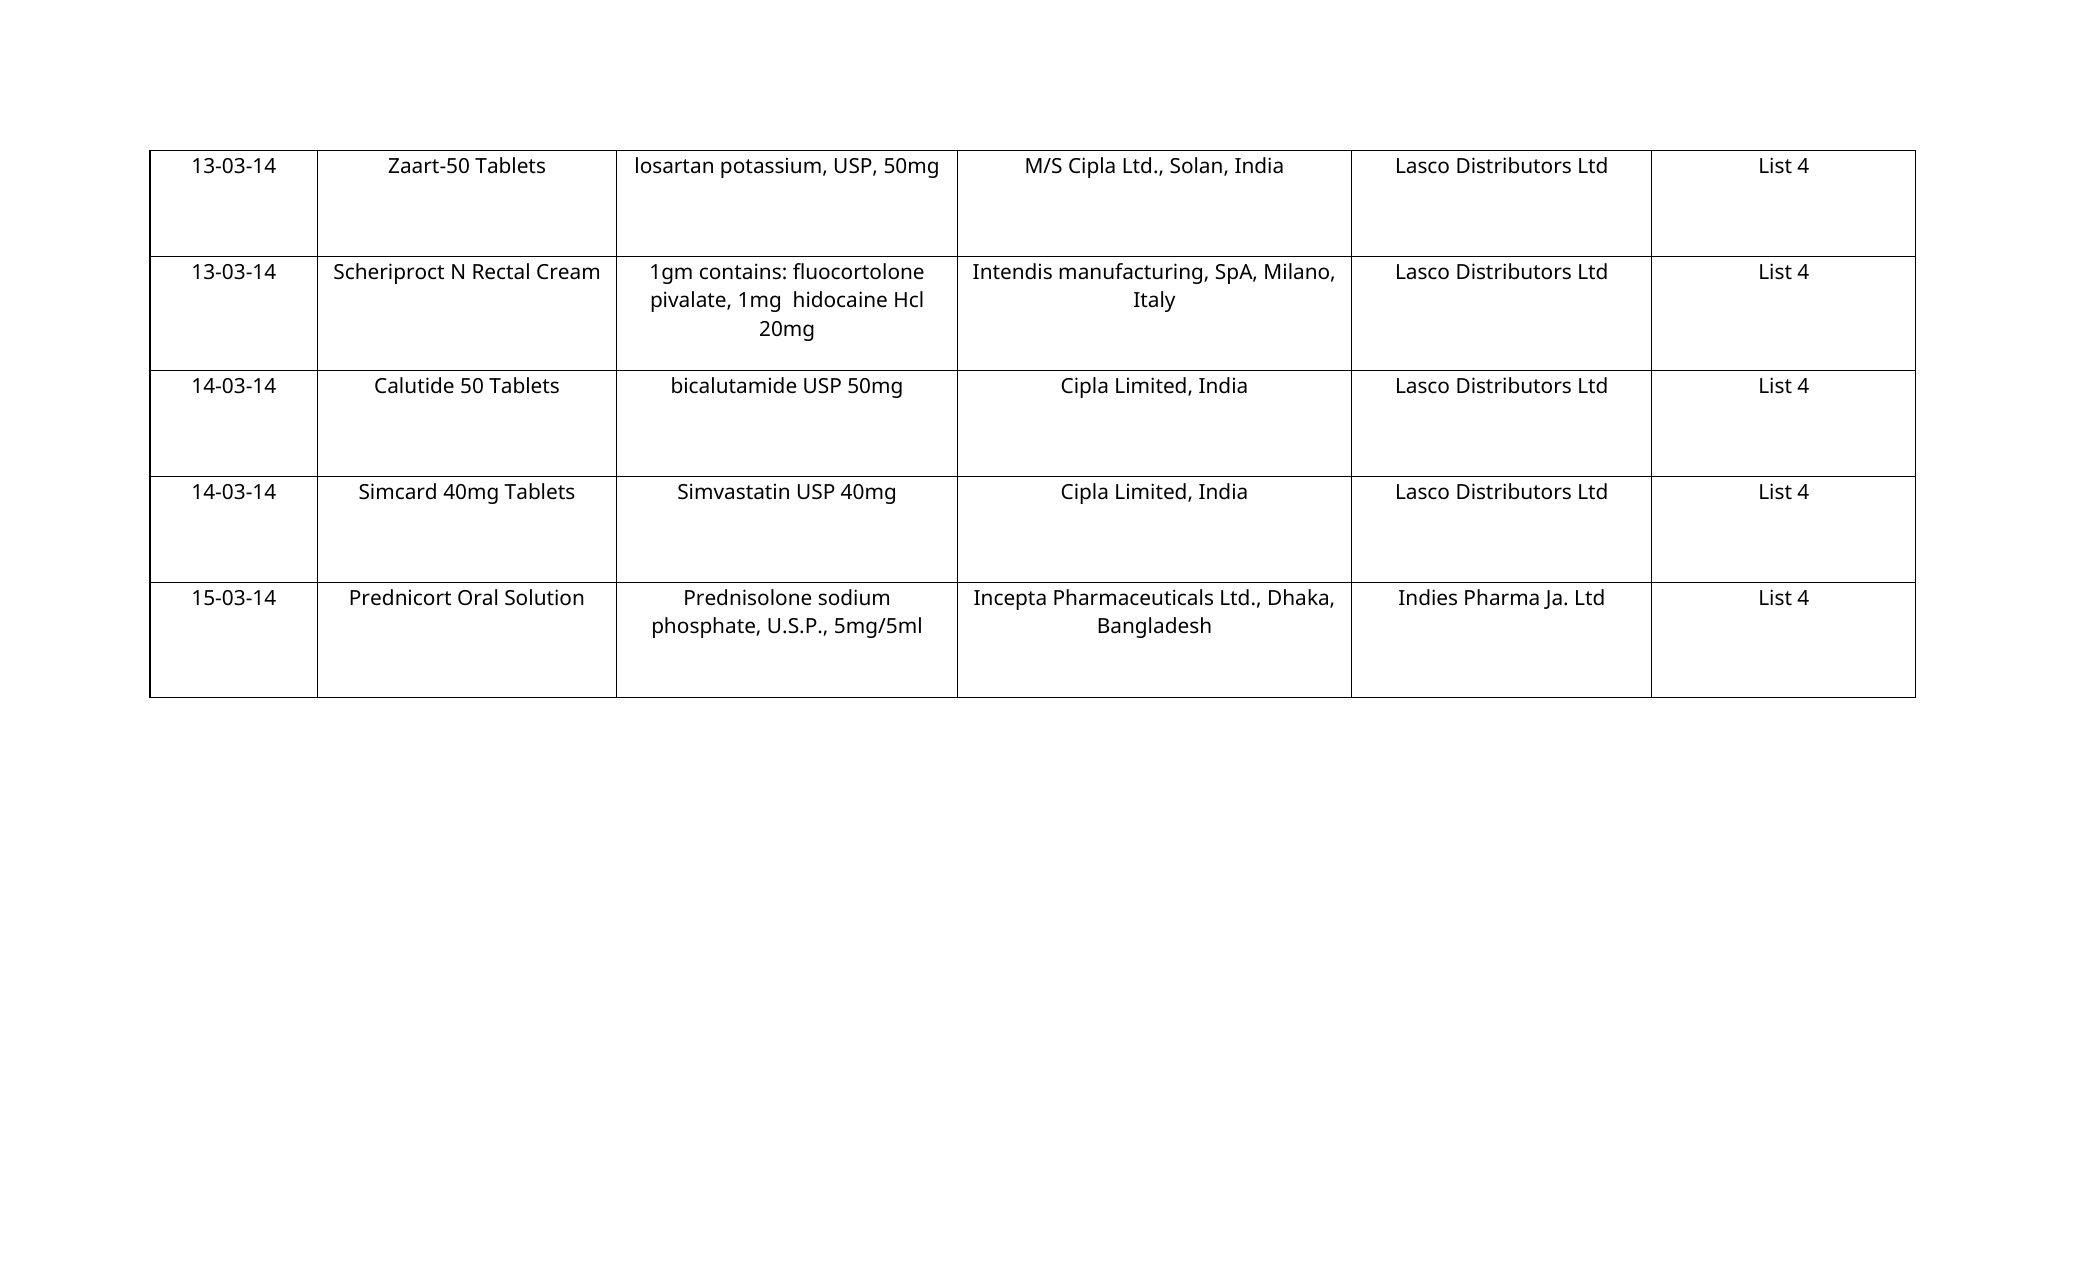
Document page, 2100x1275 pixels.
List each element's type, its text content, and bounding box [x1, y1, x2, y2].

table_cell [1352, 151, 1651, 256]
table_cell bicalutamide USP 50mg [617, 371, 957, 476]
table_cell Simcard 40mg Tablets [318, 477, 616, 582]
table_cell losartan potassium, USP, 50mg [617, 151, 957, 256]
table_cell Cipla Limited, India [958, 371, 1351, 476]
table_cell Intendis manufacturing, SpA, Milano, Italy [958, 257, 1351, 370]
table_cell Zaart-50 Tablets [318, 151, 616, 256]
table_cell List 4 [1652, 477, 1915, 582]
table_cell 13-03-14 [151, 151, 317, 256]
table_cell Calutide 50 Tablets [318, 371, 616, 476]
table_cell List 4 [1652, 257, 1915, 370]
table_cell 1gm contains: fluocortolone pivalate, 1mg hidocaine Hcl 20mg [617, 257, 957, 370]
table_cell List 4 [1652, 151, 1915, 256]
table_cell Indies Pharma Ja. Ltd [1352, 583, 1651, 697]
table_cell Incepta Pharmaceuticals Ltd., Dhaka, Bangladesh [958, 583, 1351, 697]
table_cell Lasco Distributors Ltd [1352, 257, 1651, 370]
table_cell 14-03-14 [151, 371, 317, 476]
table_cell Scheriproct N Rectal Cream [318, 257, 616, 370]
table_cell List 4 [1652, 371, 1915, 476]
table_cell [958, 151, 1351, 256]
table_cell Simvastatin USP 40mg [617, 477, 957, 582]
table_cell 15-03-14 [151, 583, 317, 697]
table_cell Prednicort Oral Solution [318, 583, 616, 697]
table_cell Cipla Limited, India [958, 477, 1351, 582]
table_cell Prednisolone sodium phosphate, U.S.P., 5mg/5ml [617, 583, 957, 697]
table_cell 13-03-14 [151, 257, 317, 370]
table_cell 14-03-14 [151, 477, 317, 582]
table_cell List 4 [1652, 583, 1915, 697]
table_cell Lasco Distributors Ltd [1352, 371, 1651, 476]
table_cell Lasco Distributors Ltd [1352, 477, 1651, 582]
